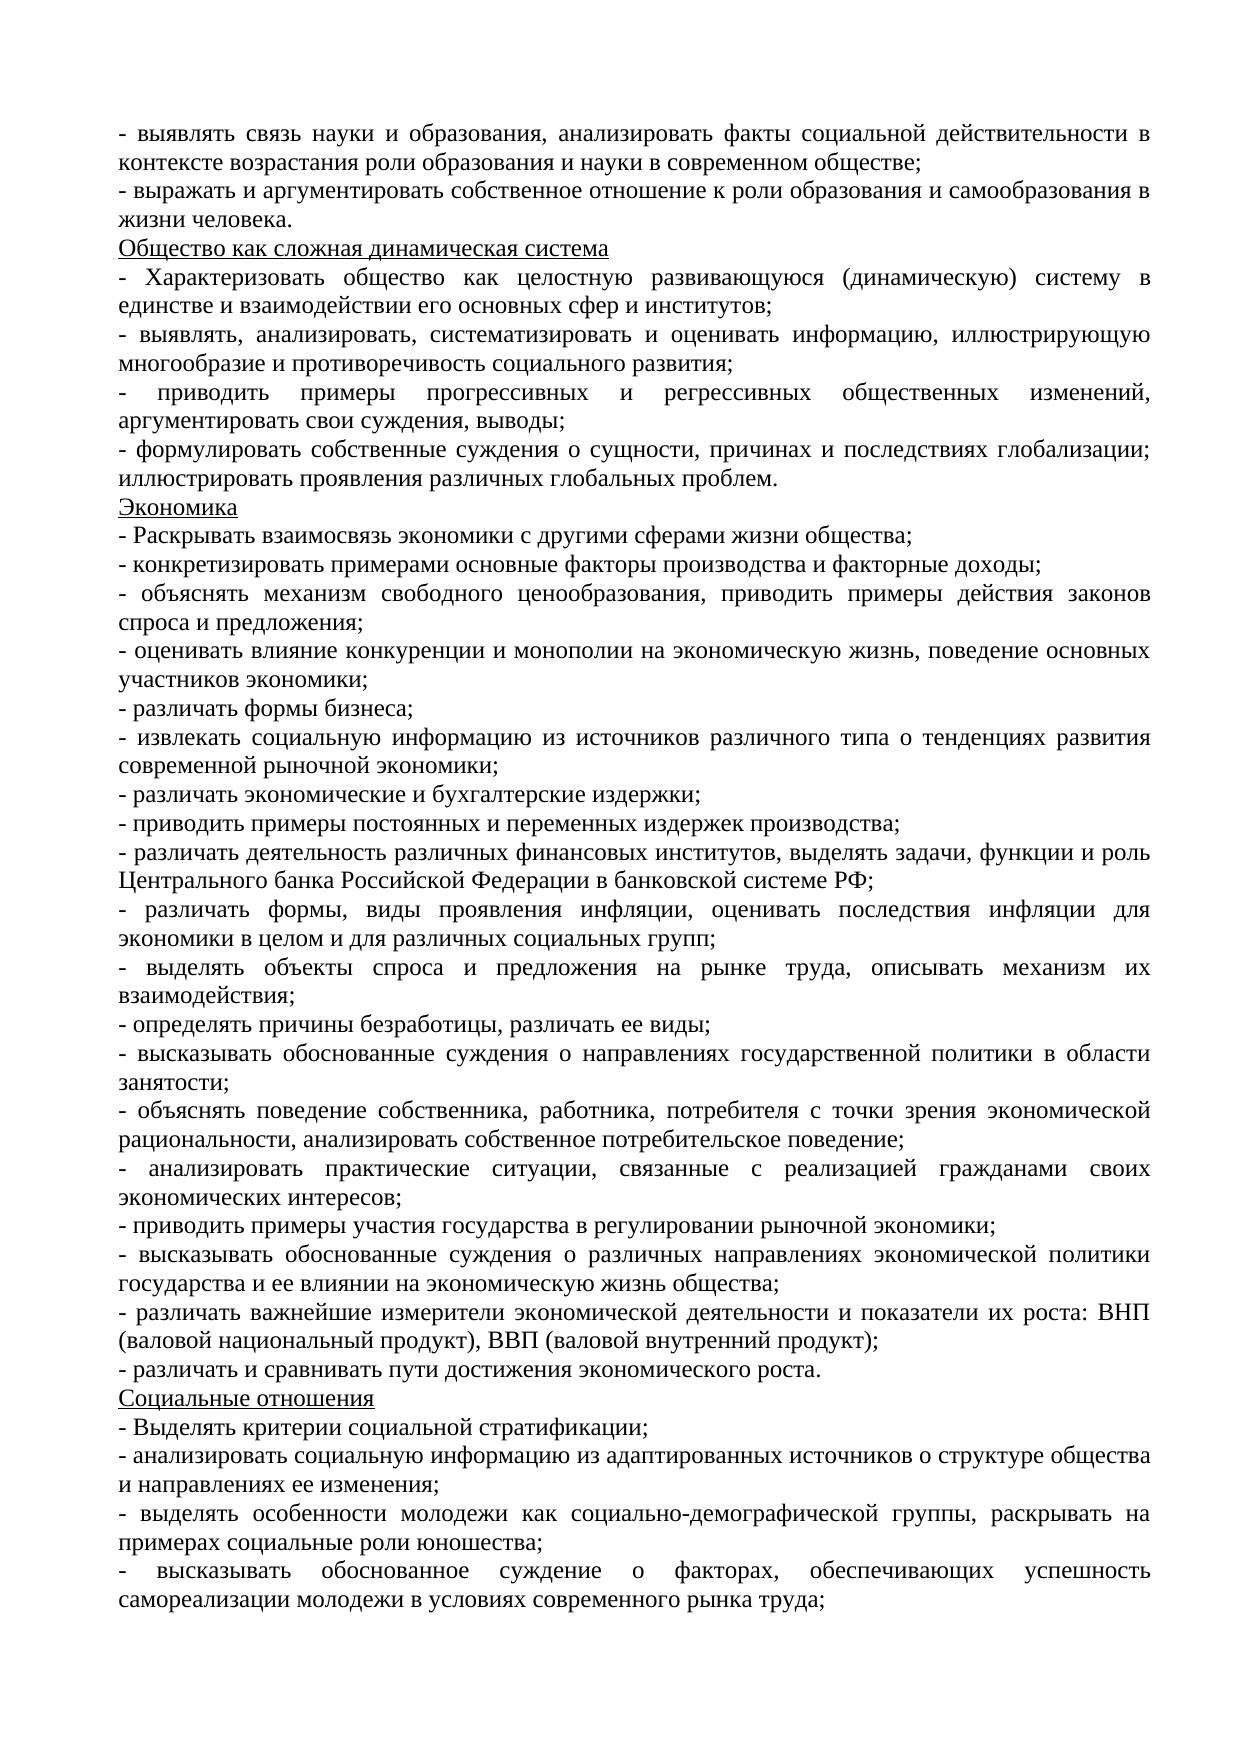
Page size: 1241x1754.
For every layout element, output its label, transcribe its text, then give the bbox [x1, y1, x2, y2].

text - высказывать обоснованные суждения о направлениях государственной политики в области занятости; [118, 1038, 1152, 1096]
text - конкретизировать примерами основные факторы производства и факторные доходы; [118, 549, 1152, 578]
text - извлекать социальную информацию из источников различного типа о тенденциях развития современной рыночной экономики; [118, 722, 1152, 779]
text - выделять объекты спроса и предложения на рынке труда, описывать механизм их взаимодействия; [118, 952, 1152, 1009]
text - высказывать обоснованные суждения о различных направлениях экономической политики государства и ее влиянии на экономическую жизнь общества; [118, 1239, 1152, 1297]
text - объяснять механизм свободного ценообразования, приводить примеры действия законов спроса и предложения; [118, 578, 1152, 636]
text - Раскрывать взаимосвязь экономики с другими сферами жизни общества; [118, 521, 1152, 549]
text - выявлять связь науки и образования, анализировать факты социальной действительности в контексте возрастания роли образования и науки в современном обществе; [118, 118, 1152, 176]
text - различать формы бизнеса; [118, 693, 1152, 722]
text - различать формы, виды проявления инфляции, оценивать последствия инфляции для экономики в целом и для различных социальных групп; [118, 894, 1152, 952]
text - приводить примеры постоянных и переменных издержек производства; [118, 808, 1152, 837]
text - различать и сравнивать пути достижения экономического роста. [118, 1354, 1152, 1383]
text - Выделять критерии социальной стратификации; [118, 1412, 1152, 1441]
text - анализировать социальную информацию из адаптированных источников о структуре общества и направлениях ее изменения; [118, 1441, 1152, 1498]
text - оценивать влияние конкуренции и монополии на экономическую жизнь, поведение основных участников экономики; [118, 636, 1152, 693]
text - анализировать практические ситуации, связанные с реализацией гражданами своих экономических интересов; [118, 1153, 1152, 1211]
text Общество как сложная динамическая система [118, 233, 1152, 262]
text - формулировать собственные суждения о сущности, причинах и последствиях глобализации; иллюстрировать проявления различных глобальных проблем. [118, 434, 1152, 492]
text - высказывать обоснованное суждение о факторах, обеспечивающих успешность самореализации молодежи в условиях современного рынка труда; [118, 1556, 1152, 1613]
text - выявлять, анализировать, систематизировать и оценивать информацию, иллюстрирующую многообразие и противоречивость социального развития; [118, 319, 1152, 377]
text - Характеризовать общество как целостную развивающуюся (динамическую) систему в единстве и взаимодействии его основных сфер и институтов; [118, 262, 1152, 319]
text - различать важнейшие измерители экономической деятельности и показатели их роста: ВНП (валовой национальный продукт), ВВП (валовой внутренний продукт); [118, 1297, 1152, 1354]
text - определять причины безработицы, различать ее виды; [118, 1009, 1152, 1038]
text Экономика [118, 492, 1152, 521]
text Социальные отношения [118, 1383, 1152, 1412]
text - различать деятельность различных финансовых институтов, выделять задачи, функции и роль Центрального банка Российской Федерации в банковской системе РФ; [118, 837, 1152, 894]
text - приводить примеры прогрессивных и регрессивных общественных изменений, аргументировать свои суждения, выводы; [118, 377, 1152, 434]
text - выделять особенности молодежи как социально-демографической группы, раскрывать на примерах социальные роли юношества; [118, 1498, 1152, 1556]
text - выражать и аргументировать собственное отношение к роли образования и самообразования в жизни человека. [118, 176, 1152, 233]
text - различать экономические и бухгалтерские издержки; [118, 779, 1152, 808]
text - приводить примеры участия государства в регулировании рыночной экономики; [118, 1211, 1152, 1239]
text - объяснять поведение собственника, работника, потребителя с точки зрения экономической рациональности, анализировать собственное потребительское поведение; [118, 1096, 1152, 1153]
